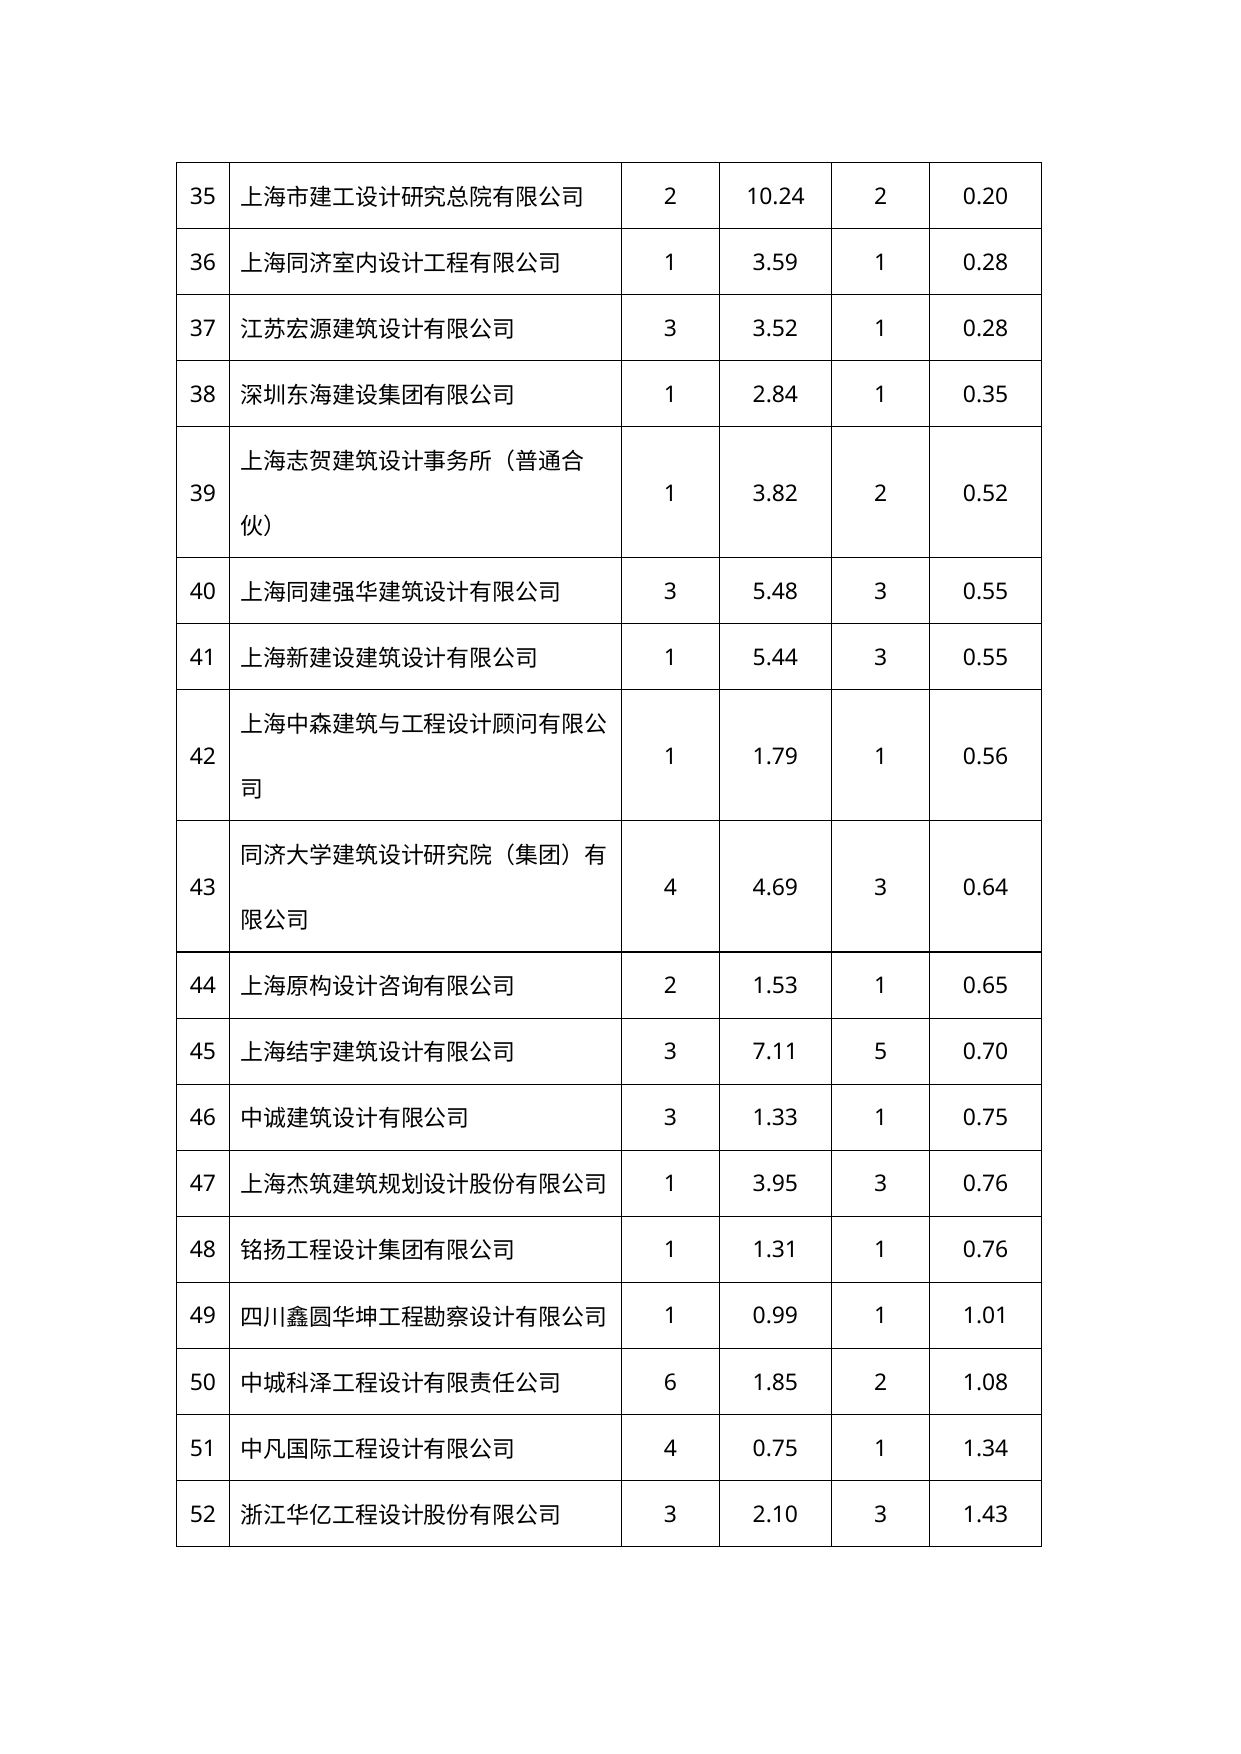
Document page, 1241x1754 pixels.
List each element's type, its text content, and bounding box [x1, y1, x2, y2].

table_cell 1 [832, 295, 929, 360]
table_cell 36 [177, 229, 229, 294]
table_cell 1.43 [930, 1481, 1041, 1546]
table_cell 同济大学建筑设计研究院（集团）有限公司 [230, 821, 621, 951]
table_cell 深圳东海建设集团有限公司 [230, 361, 621, 426]
table_cell 49 [177, 1283, 229, 1348]
table_cell 1 [832, 953, 929, 1017]
table_cell 1 [832, 1217, 929, 1282]
table_cell 中凡国际工程设计有限公司 [230, 1415, 621, 1480]
table_cell 上海市建工设计研究总院有限公司 [230, 163, 621, 228]
table_cell 0.20 [930, 163, 1041, 228]
table_cell 1 [832, 229, 929, 294]
table_cell 1.33 [720, 1085, 831, 1149]
table_cell 1 [832, 1085, 929, 1149]
table_cell 0.55 [930, 624, 1041, 689]
table_cell 1 [622, 624, 719, 689]
table_cell 0.55 [930, 558, 1041, 623]
table_cell 38 [177, 361, 229, 426]
table_cell 1 [622, 361, 719, 426]
table_cell 上海新建设建筑设计有限公司 [230, 624, 621, 689]
table_cell 0.52 [930, 427, 1041, 557]
table_cell 上海原构设计咨询有限公司 [230, 953, 621, 1017]
table_cell 7.11 [720, 1019, 831, 1083]
table_cell 46 [177, 1085, 229, 1149]
table_cell 52 [177, 1481, 229, 1546]
table_cell 4 [622, 821, 719, 951]
table_cell 43 [177, 821, 229, 951]
table_cell 0.35 [930, 361, 1041, 426]
table_cell 1 [622, 229, 719, 294]
table_cell 50 [177, 1349, 229, 1414]
table_cell 48 [177, 1217, 229, 1282]
table_cell 上海杰筑建筑规划设计股份有限公司 [230, 1151, 621, 1216]
table_cell 4.69 [720, 821, 831, 951]
table_cell 1 [622, 1151, 719, 1216]
table_cell 0.99 [720, 1283, 831, 1348]
table_cell 0.70 [930, 1019, 1041, 1083]
table_cell 39 [177, 427, 229, 557]
table_cell 10.24 [720, 163, 831, 228]
table_cell 0.76 [930, 1151, 1041, 1216]
table_cell 1.79 [720, 690, 831, 820]
table_cell 1.08 [930, 1349, 1041, 1414]
table_cell 40 [177, 558, 229, 623]
table_cell 41 [177, 624, 229, 689]
table_cell 3 [622, 295, 719, 360]
table_cell 上海志贺建筑设计事务所（普通合伙） [230, 427, 621, 557]
table_cell 0.65 [930, 953, 1041, 1017]
table_cell 2.84 [720, 361, 831, 426]
table_cell 1.85 [720, 1349, 831, 1414]
table_cell 3.52 [720, 295, 831, 360]
table_cell 6 [622, 1349, 719, 1414]
table_cell 5 [832, 1019, 929, 1083]
table_cell 2 [832, 1349, 929, 1414]
table_cell 37 [177, 295, 229, 360]
table_cell 2 [832, 163, 929, 228]
table_cell 2 [622, 953, 719, 1017]
table_cell 3.82 [720, 427, 831, 557]
table_cell 35 [177, 163, 229, 228]
table_cell 1 [622, 690, 719, 820]
table_cell 上海中森建筑与工程设计顾问有限公司 [230, 690, 621, 820]
table_cell 1 [622, 1283, 719, 1348]
table_cell 45 [177, 1019, 229, 1083]
table_cell 2.10 [720, 1481, 831, 1546]
table_cell 3 [832, 1151, 929, 1216]
table_cell 1.31 [720, 1217, 831, 1282]
table_cell 3 [622, 558, 719, 623]
table_cell 1 [832, 690, 929, 820]
table_cell 1 [832, 1415, 929, 1480]
table_cell 3.95 [720, 1151, 831, 1216]
table_cell 5.44 [720, 624, 831, 689]
table_cell 中城科泽工程设计有限责任公司 [230, 1349, 621, 1414]
table_cell 3 [622, 1019, 719, 1083]
table_cell 1.34 [930, 1415, 1041, 1480]
table_cell 3 [622, 1481, 719, 1546]
table_cell 1.01 [930, 1283, 1041, 1348]
table_cell 0.28 [930, 229, 1041, 294]
table_cell 3 [832, 624, 929, 689]
table_cell 3.59 [720, 229, 831, 294]
table_cell 浙江华亿工程设计股份有限公司 [230, 1481, 621, 1546]
table_cell 0.64 [930, 821, 1041, 951]
table_cell 3 [832, 1481, 929, 1546]
table_cell 0.75 [930, 1085, 1041, 1149]
table_cell 3 [832, 821, 929, 951]
table_cell 0.75 [720, 1415, 831, 1480]
table_cell 42 [177, 690, 229, 820]
table_cell 51 [177, 1415, 229, 1480]
table_cell 3 [832, 558, 929, 623]
table_cell 1 [832, 361, 929, 426]
table_cell 中诚建筑设计有限公司 [230, 1085, 621, 1149]
table_cell 2 [832, 427, 929, 557]
table_cell 上海同济室内设计工程有限公司 [230, 229, 621, 294]
table_cell 4 [622, 1415, 719, 1480]
table_cell 1 [622, 1217, 719, 1282]
table_cell 1.53 [720, 953, 831, 1017]
table_cell 1 [622, 427, 719, 557]
table_cell 47 [177, 1151, 229, 1216]
table_cell 5.48 [720, 558, 831, 623]
table_cell 44 [177, 953, 229, 1017]
table_cell 0.28 [930, 295, 1041, 360]
table_cell 1 [832, 1283, 929, 1348]
table_cell 上海同建强华建筑设计有限公司 [230, 558, 621, 623]
table_cell 四川鑫圆华坤工程勘察设计有限公司 [230, 1283, 621, 1348]
table_cell 0.76 [930, 1217, 1041, 1282]
table_cell 铭扬工程设计集团有限公司 [230, 1217, 621, 1282]
table_cell 0.56 [930, 690, 1041, 820]
table_cell 江苏宏源建筑设计有限公司 [230, 295, 621, 360]
table_cell 3 [622, 1085, 719, 1149]
table_cell 上海结宇建筑设计有限公司 [230, 1019, 621, 1083]
table_cell 2 [622, 163, 719, 228]
